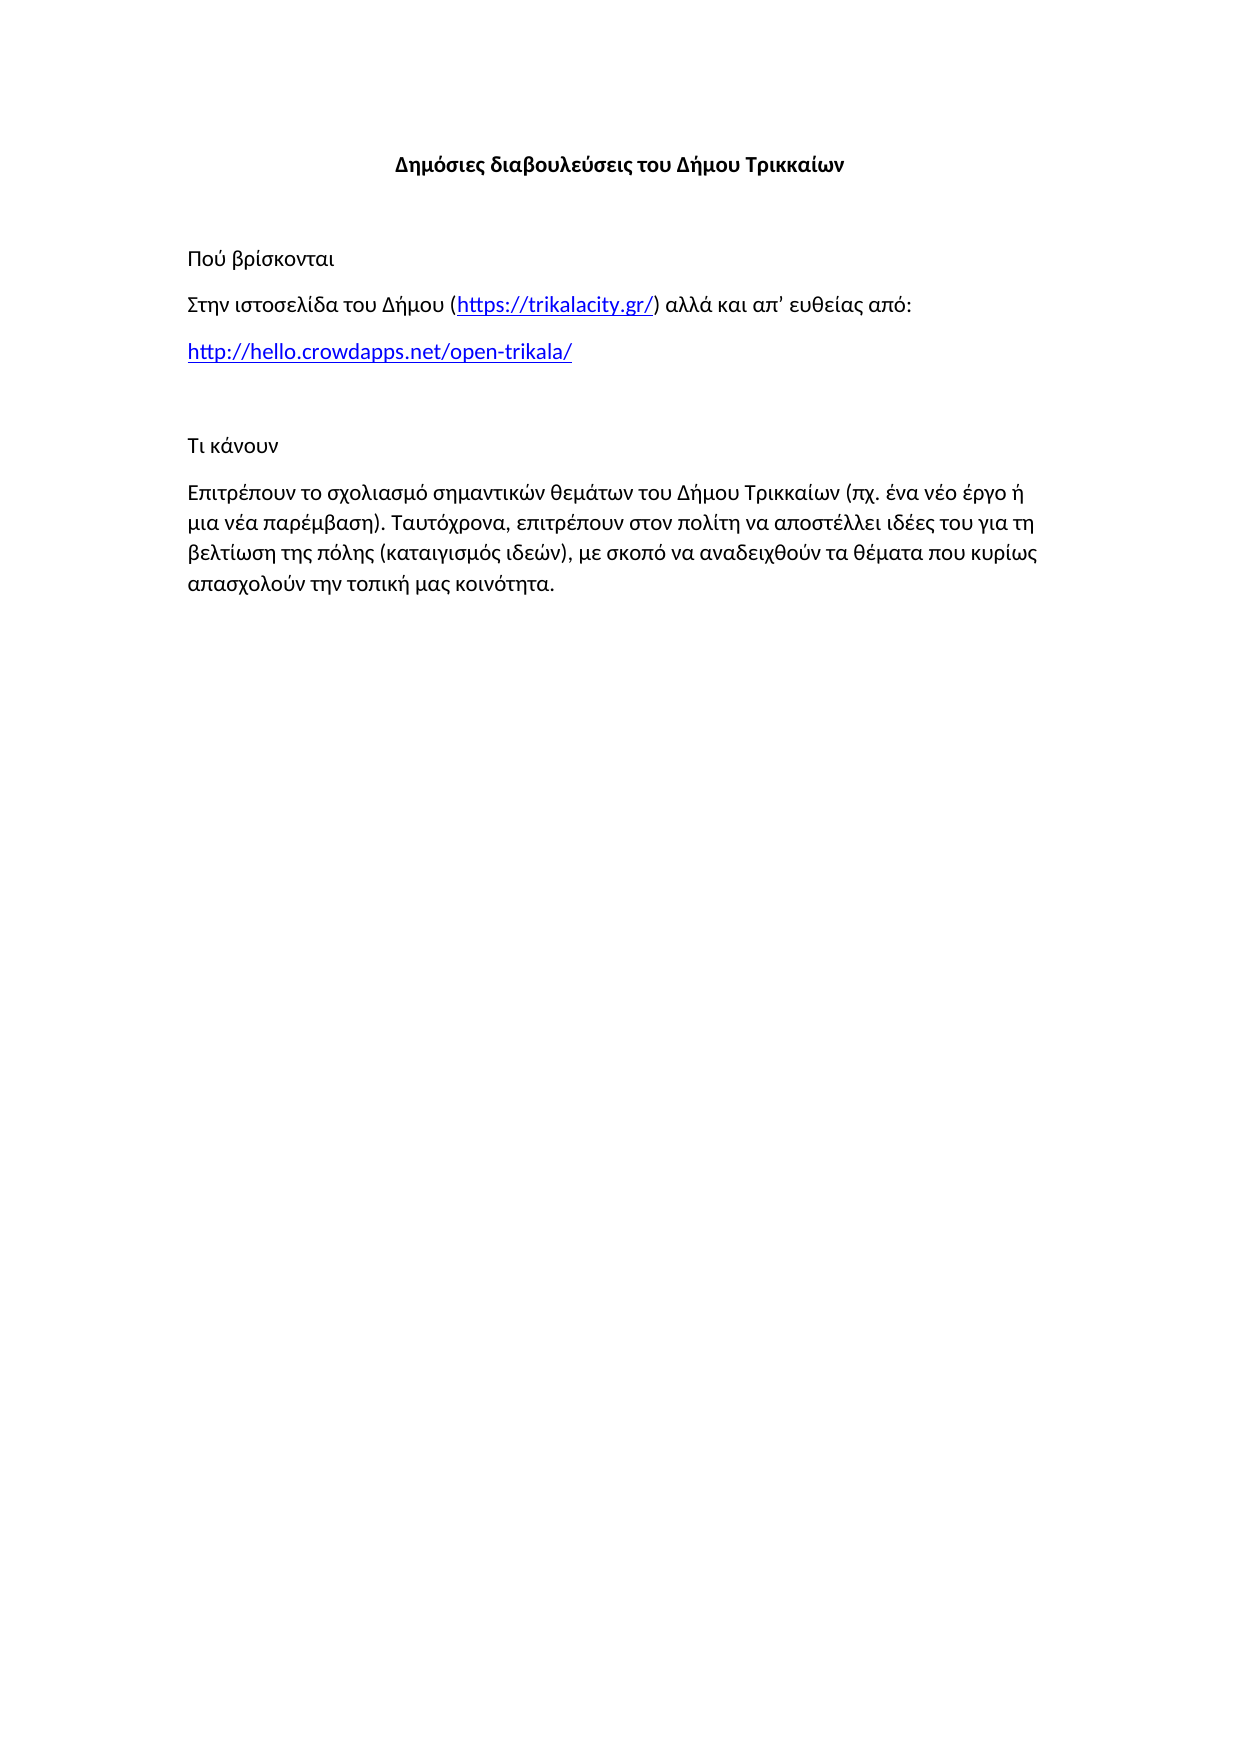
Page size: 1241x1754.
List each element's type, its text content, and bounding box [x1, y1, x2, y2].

text http://hello.crowdapps.net/open-trikala/ [187, 337, 1053, 366]
text Πού βρίσκονται [187, 244, 1053, 272]
text Τι κάνουν [187, 431, 1053, 459]
text Στην ιστοσελίδα του Δήμου (https://trikalacity.gr/) αλλά και απ’ ευθείας από: [187, 291, 1053, 319]
text Δημόσιες διαβουλεύσεις του Δήμου Τρικκαίων [187, 150, 1053, 178]
text Επιτρέπουν το σχολιασμό σημαντικών θεμάτων του Δήμου Τρικκαίων (πχ. ένα νέο έργο ή μια νέα παρέμβαση). Ταυτόχρονα, επιτρέπουν στον πολίτη να αποστέλλει ιδέες του για τη βελτίωση της πόλης (καταιγισμός ιδεών), με σκοπό να αναδειχθούν τα θέματα που κυρίως απασχολούν την τοπική μας κοινότητα. [187, 478, 1053, 597]
